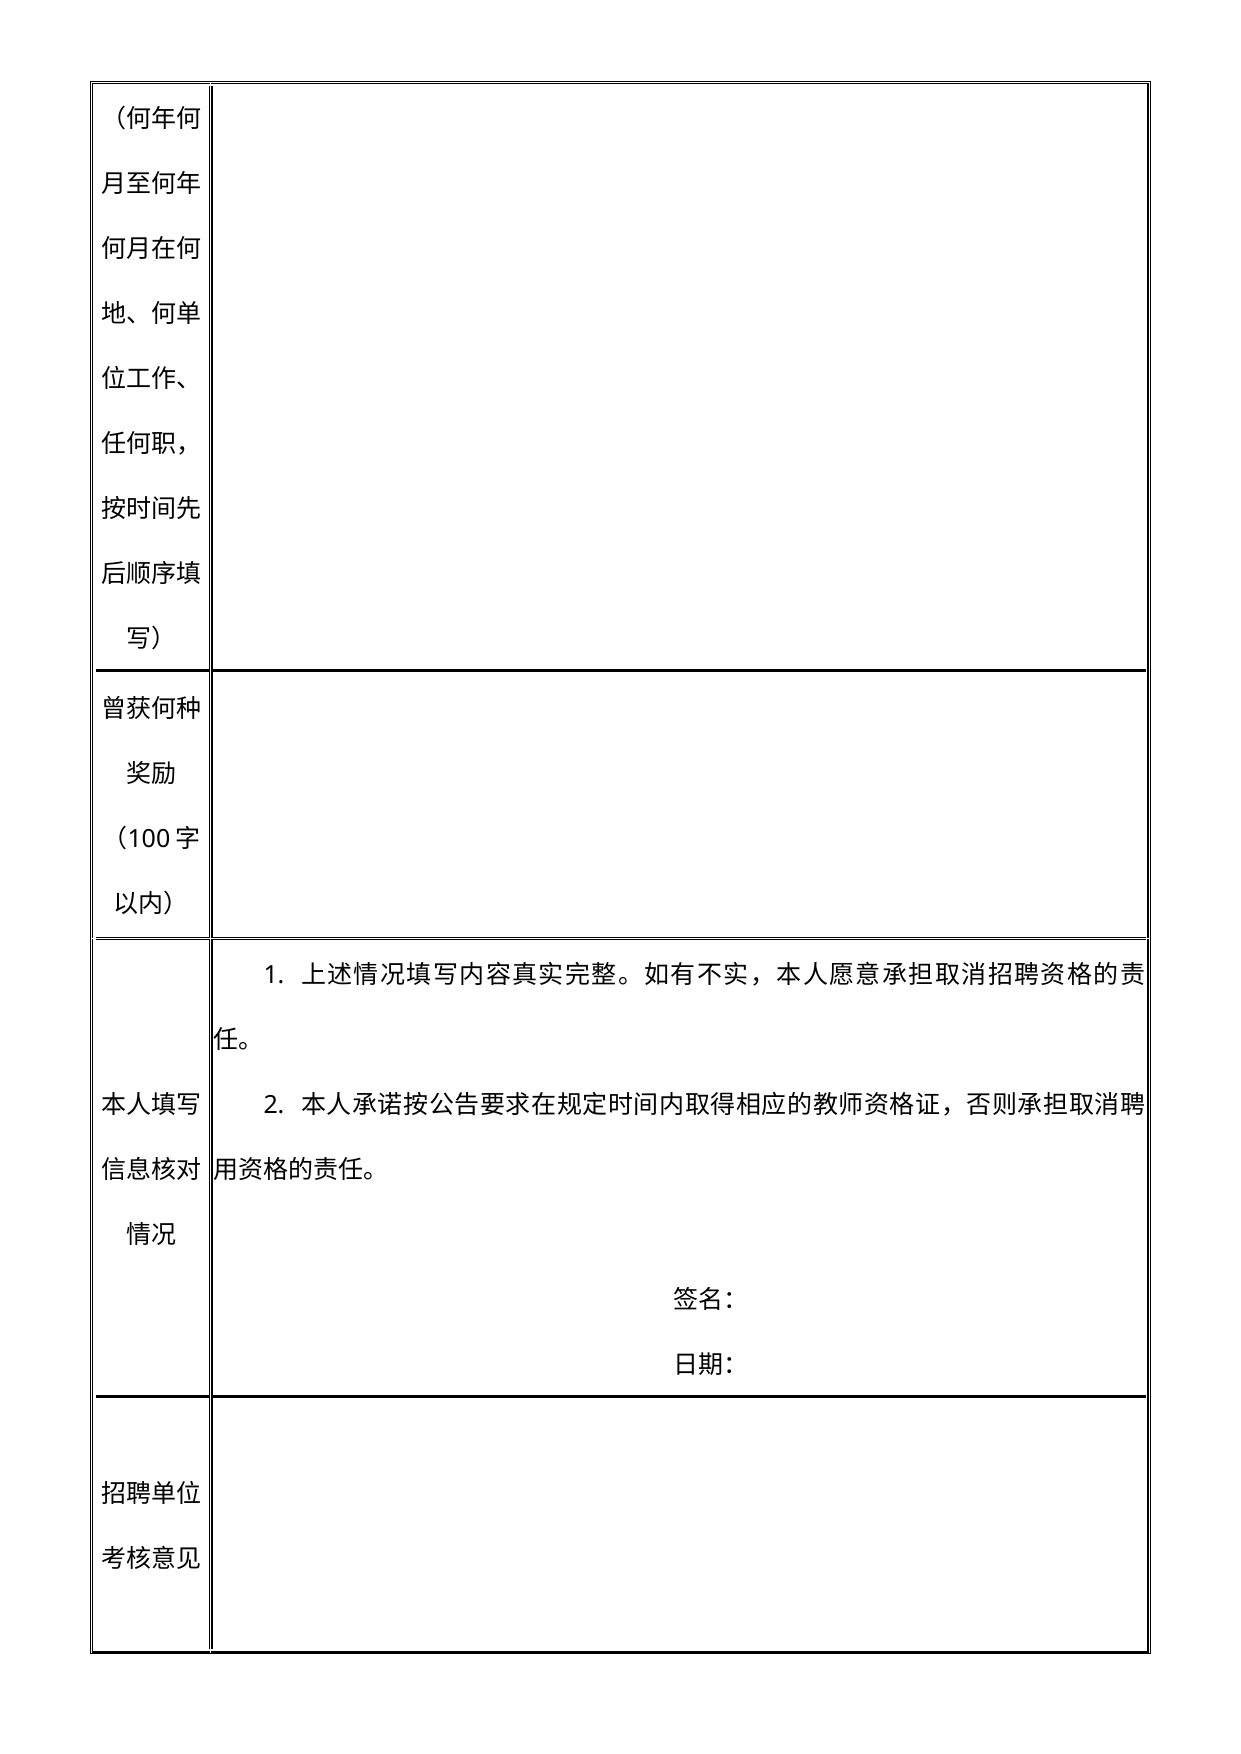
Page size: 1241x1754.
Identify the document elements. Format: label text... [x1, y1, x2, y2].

table_cell [211, 84, 1147, 669]
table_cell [91, 82, 211, 669]
table_cell 招聘单位考核意见 [93, 1395, 211, 1651]
table_cell [213, 669, 1147, 937]
table_cell 曾获何种奖励 （100字以内） [93, 669, 209, 937]
table_cell 本人填写信息核对情况 [91, 937, 211, 1395]
table_cell [211, 1395, 1147, 1651]
table_cell 上述情况填写内容真实完整。如有不实，本人愿意承担取消招聘资格的责任。 本人承诺按公告要求在规定时间内取得相应的教师资格证，否则承担取消聘用资格的责任。 签名： 日期： [211, 937, 1149, 1395]
